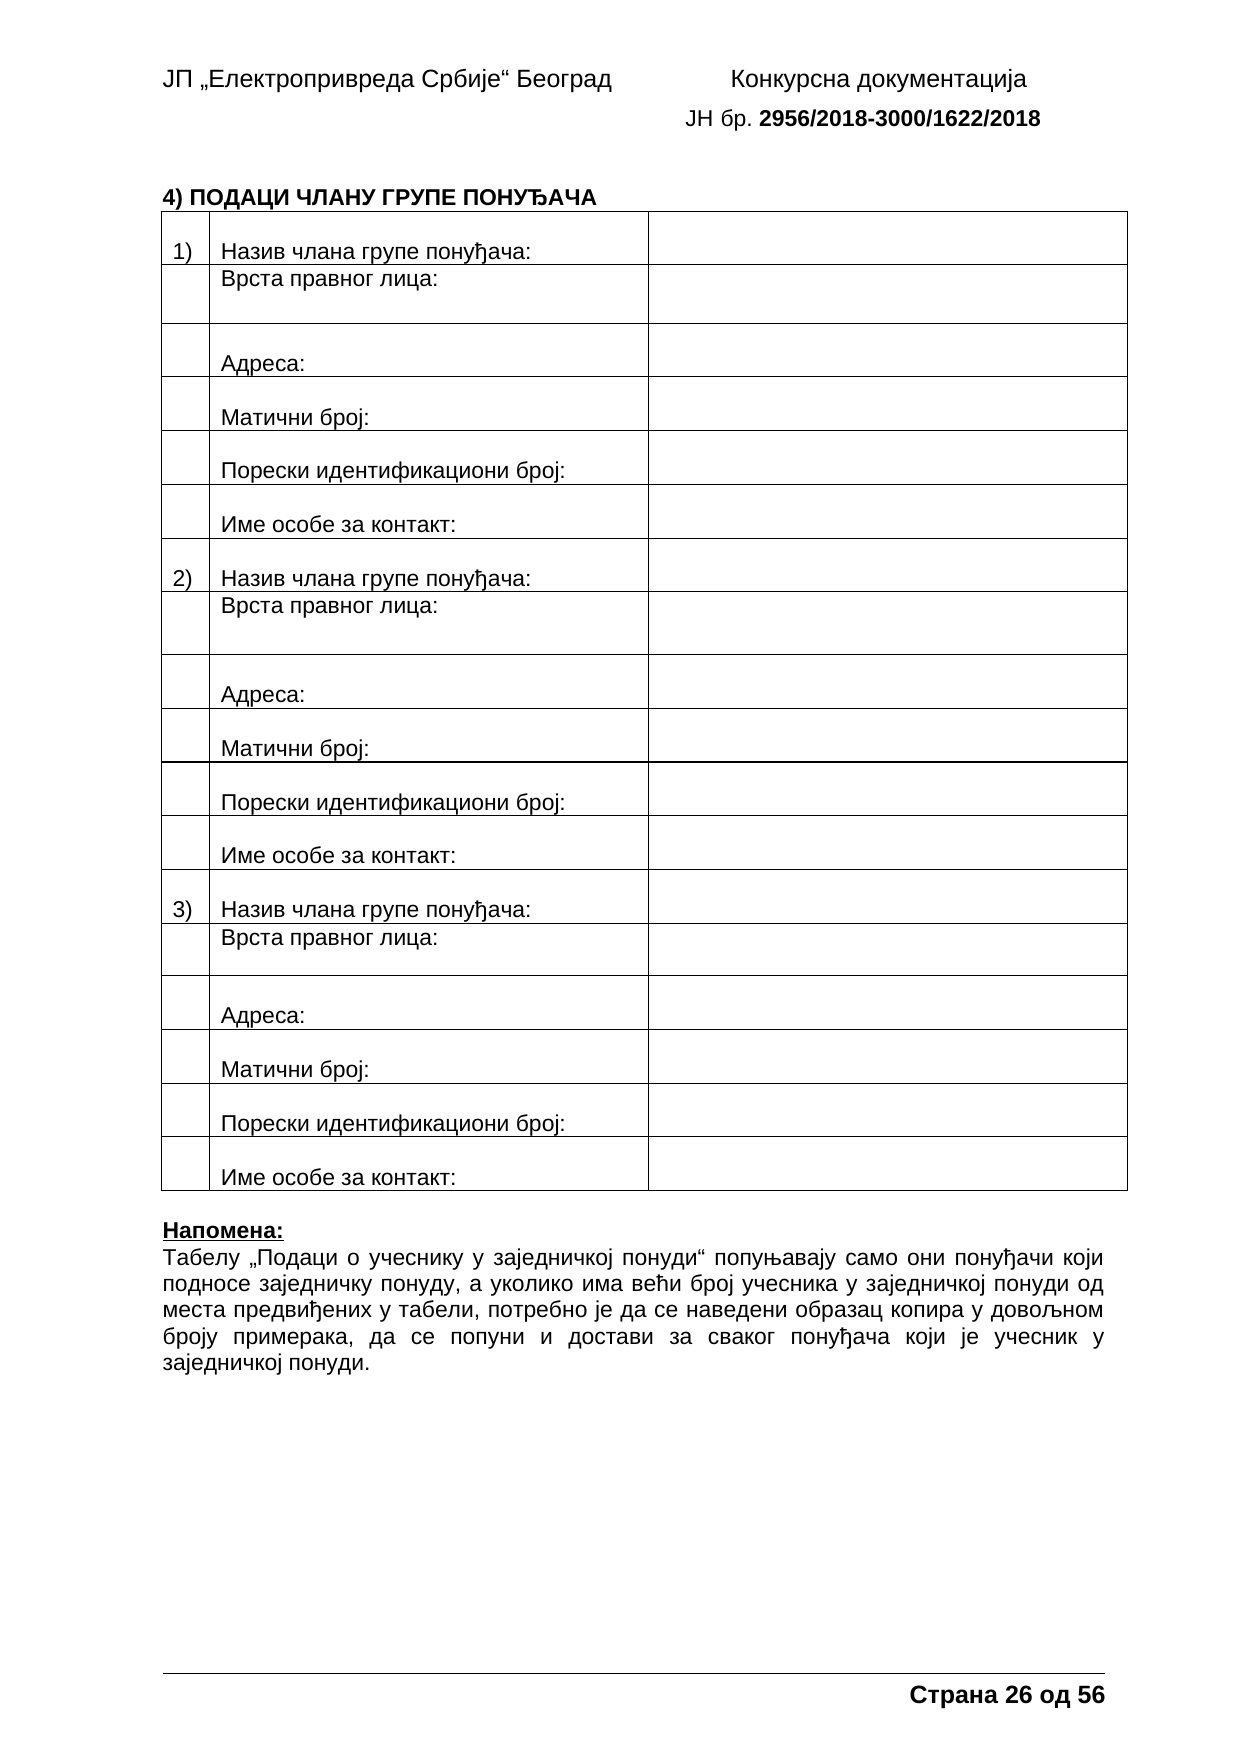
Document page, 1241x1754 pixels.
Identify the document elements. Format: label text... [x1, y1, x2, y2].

table_cell Матични број: [210, 709, 648, 761]
table_cell [162, 816, 209, 869]
table_header Назив члана групе понуђача: [210, 212, 648, 264]
table_cell [162, 324, 209, 376]
table_cell [649, 431, 1127, 484]
table_cell [649, 377, 1127, 430]
table_cell Врста правног лица: [210, 265, 648, 322]
table_cell Име особе за контакт: [210, 485, 648, 537]
table_cell Матични број: [210, 1030, 648, 1082]
table_cell Име особе за контакт: [210, 816, 648, 869]
table_cell [649, 924, 1127, 975]
table_cell Адреса: [210, 976, 648, 1029]
table_cell [162, 655, 209, 708]
table_cell Порески идентификациони број: [210, 431, 648, 484]
table_cell Матични број: [210, 377, 648, 430]
table_cell [649, 1137, 1127, 1190]
table_cell [649, 763, 1127, 815]
table_cell [162, 709, 209, 761]
table_cell [162, 1137, 209, 1190]
table_cell [649, 324, 1127, 376]
table_cell [649, 655, 1127, 708]
table_cell Врста правног лица: [210, 592, 648, 654]
table_cell [162, 265, 209, 322]
table_cell [649, 1030, 1127, 1082]
text 4) ПОДАЦИ ЧЛАНУ ГРУПЕ ПОНУЂАЧА [162, 184, 1105, 211]
table_cell [649, 539, 1127, 591]
table_cell Назив члана групе понуђача: [210, 539, 648, 591]
table_cell Порески идентификациони број: [210, 1084, 648, 1136]
table_cell Име особе за контакт: [210, 1137, 648, 1190]
table_cell [649, 976, 1127, 1029]
table_cell [649, 265, 1127, 322]
table_cell [162, 377, 209, 430]
table_header 1) [162, 212, 209, 264]
text Табелу „Подаци о учеснику у заједничкој понуди“ попуњавају само они понуђачи који подносе заједничку понуду, а уколико има већи број учесника у заједничкој понуди од места предвиђених у табели, потребно је да се наведени образац копира у довољном броју примерака, да се попуни и достави за сваког понуђача који је учесник у заједничкој понуди. [162, 1244, 1105, 1376]
table_cell [649, 870, 1127, 923]
table_cell [649, 485, 1127, 537]
table_header [649, 212, 1127, 264]
table_cell Порески идентификациони број: [210, 763, 648, 815]
table_cell [162, 592, 209, 654]
table_cell [162, 924, 209, 975]
table_cell [649, 816, 1127, 869]
table_cell 3) [162, 870, 209, 923]
table_cell [162, 976, 209, 1029]
table_cell Адреса: [210, 655, 648, 708]
table_cell Врста правног лица: [210, 924, 648, 975]
table_cell 2) [162, 539, 209, 591]
table_cell [649, 1084, 1127, 1136]
table_cell Назив члана групе понуђача: [210, 870, 648, 923]
table_cell [162, 1084, 209, 1136]
table_cell Адреса: [210, 324, 648, 376]
text Напомена: [162, 1217, 1105, 1244]
table_cell [649, 592, 1127, 654]
table_cell [162, 431, 209, 484]
table_cell [649, 709, 1127, 761]
table_cell [162, 485, 209, 537]
table_cell [162, 1030, 209, 1082]
table_cell [162, 763, 209, 815]
